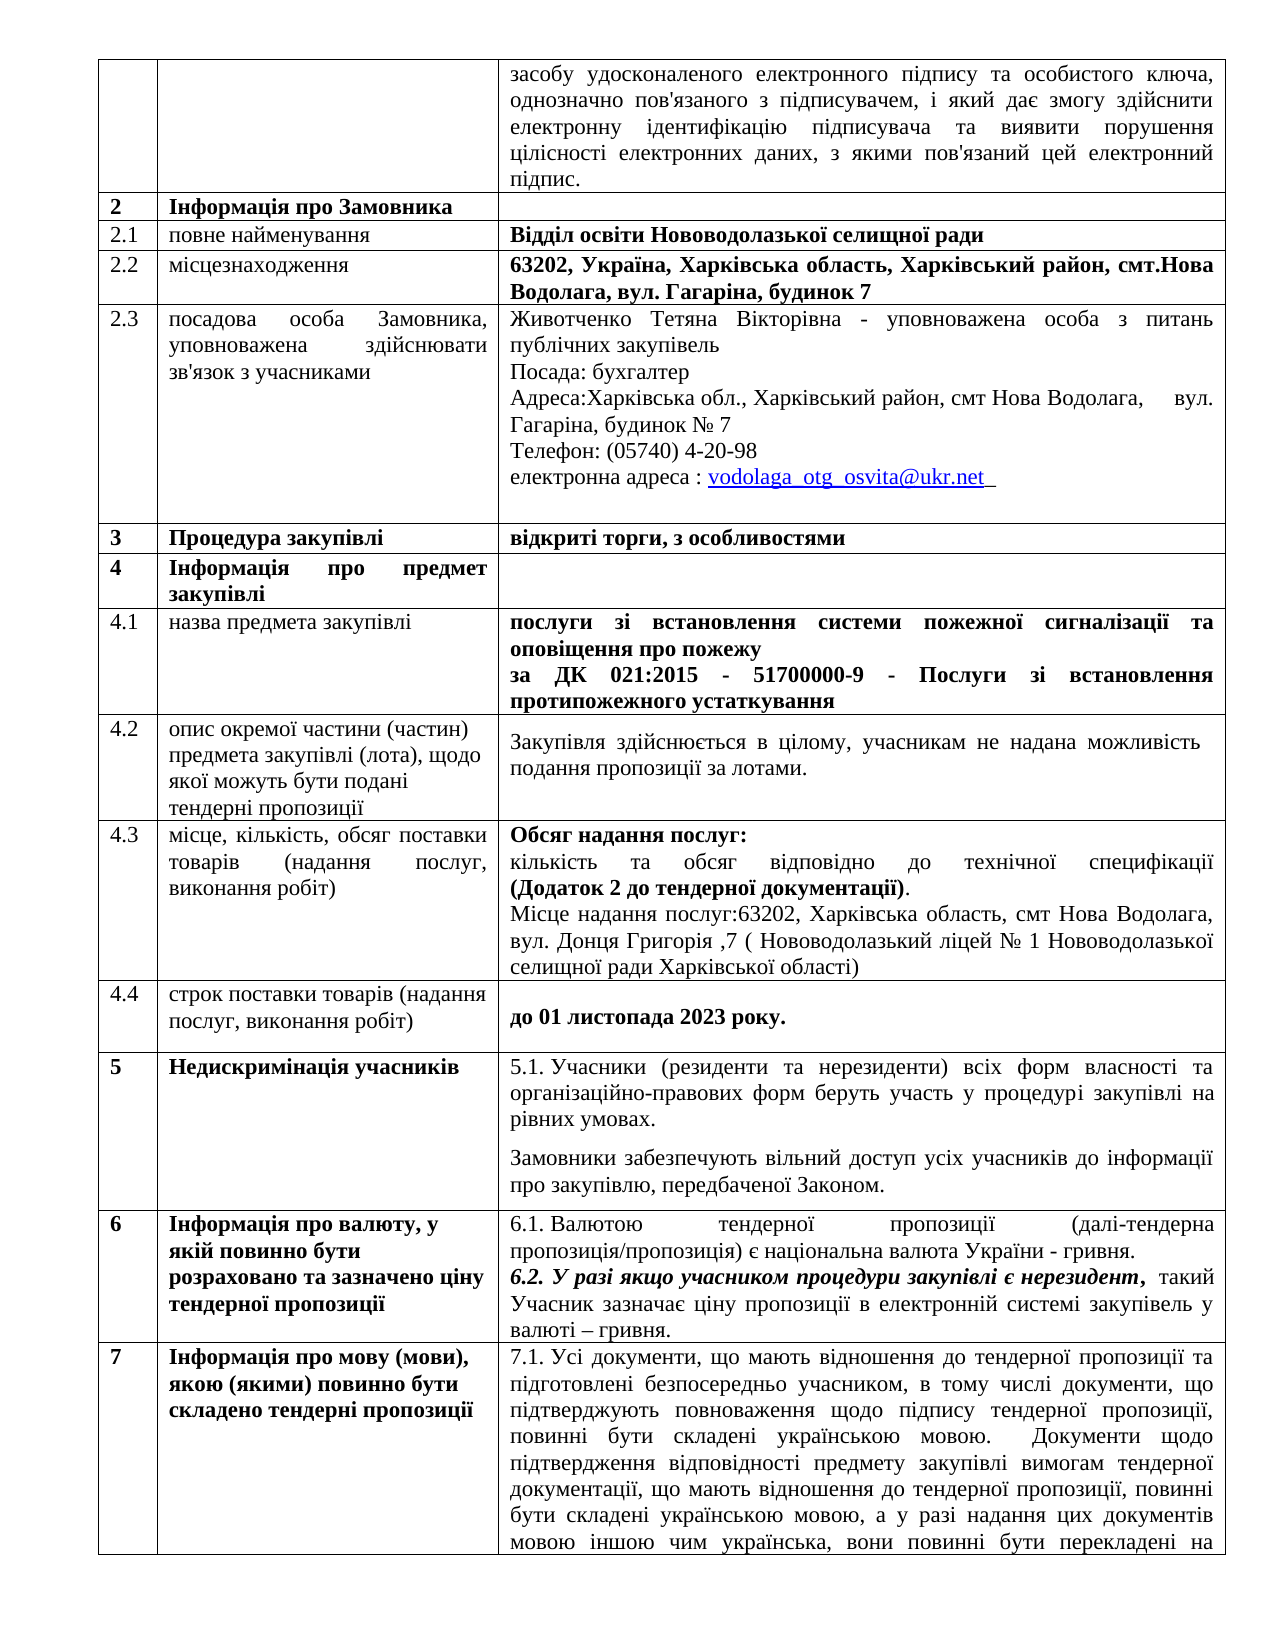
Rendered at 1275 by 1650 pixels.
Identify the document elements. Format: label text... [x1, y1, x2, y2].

table_cell [499, 193, 1225, 220]
table_cell посадова особа Замовника, уповноважена здійснювати зв'язок з учасниками [158, 305, 498, 523]
table_cell Животченко Тетяна Вікторівна - уповноважена особа з питань публічних закупівель Посада: бухгалтер Адреса:Харківська обл., Харківський район, смт Нова Водолага, вул. Гагаріна, будинок № 7 Телефон: (05740) 4-20-98 електронна адреса : vodolaga_otg_osvita@ukr.net_ [499, 305, 1225, 523]
table_cell повне найменування [158, 221, 498, 250]
table_cell строк поставки товарів (надання послуг, виконання робіт) [158, 981, 498, 1052]
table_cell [158, 1343, 498, 1554]
table_cell місцезнаходження [158, 251, 498, 304]
table_cell 5 [99, 1053, 157, 1209]
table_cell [499, 60, 1225, 192]
table_cell місце, кількість, обсяг поставки товарів (надання послуг, виконання робіт) [158, 821, 498, 979]
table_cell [158, 60, 498, 192]
table_cell 2.1 [99, 221, 157, 250]
table_cell послуги зі встановлення системи пожежної сигналізації та оповіщення про пожежу за ДК 021:2015 - 51700000-9 - Послуги зі встановлення протипожежного устаткування [499, 609, 1225, 714]
table_cell до 01 листопада 2023 року. [499, 981, 1225, 1052]
table_cell опис окремої частини (частин) предмета закупівлі (лота), щодо якої можуть бути подані тендерні пропозиції [158, 715, 498, 820]
table_cell Закупівля здійснюється в цілому, учасникам не надана можливість подання пропозиції за лотами. [499, 715, 1225, 820]
table_cell [499, 554, 1225, 607]
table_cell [499, 1343, 1225, 1554]
table_cell Процедура закупівлі [158, 524, 498, 553]
table_cell 4.1 [99, 609, 157, 714]
table_cell відкриті торги, з особливостями [499, 524, 1225, 553]
table_cell 4.3 [99, 821, 157, 979]
table_cell 4 [99, 554, 157, 607]
table_cell 2 [99, 193, 157, 220]
table_cell Інформація про валюту, у якій повинно бути розраховано та зазначено ціну тендерної пропозиції [158, 1211, 498, 1342]
table_cell Відділ освіти Нововодолазької селищної ради [499, 221, 1225, 250]
table_cell 63202, Україна, Харківська область, Харківський район, смт.Нова Водолага, вул. Гагаріна, будинок 7 [499, 251, 1225, 304]
table_cell Недискримінація учасників [158, 1053, 498, 1209]
table_cell 5.1. Учасники (резиденти та нерезиденти) всіх форм власності та організаційно-правових форм беруть участь у процедурі закупівлі на рівних умовах. Замовники забезпечують вільний доступ усіх учасників до інформації про закупівлю, передбаченої Законом. [499, 1053, 1225, 1209]
table_cell 4.4 [99, 981, 157, 1052]
table_cell Обсяг надання послуг: кількість та обсяг відповідно до технічної специфікації (Додаток 2 до тендерної документації). Місце надання послуг:63202, Харківська область, смт Нова Водолага, вул. Донця Григорія ,7 ( Нововодолазький ліцей № 1 Нововодолазької селищної ради Харківської області) [499, 821, 1225, 979]
table_cell 7 [99, 1343, 157, 1554]
table_cell 1 [99, 60, 157, 192]
table_cell 4.2 [99, 715, 157, 820]
table_cell 6 [99, 1211, 157, 1342]
table_cell 6.1. Валютою тендерної пропозиції (далі-тендерна пропозиція/пропозиція) є національна валюта України - гривня. 6.2. У разі якщо учасником процедури закупівлі є нерезидент, такий Учасник зазначає ціну пропозиції в електронній системі закупівель у валюті – гривня. [499, 1211, 1225, 1342]
table_cell 3 [99, 524, 157, 553]
table_cell 2.3 [99, 305, 157, 523]
table_cell Інформація про Замовника [158, 193, 498, 220]
table_cell назва предмета закупівлі [158, 609, 498, 714]
table_cell 2.2 [99, 251, 157, 304]
table_cell Інформація про предмет закупівлі [158, 554, 498, 607]
